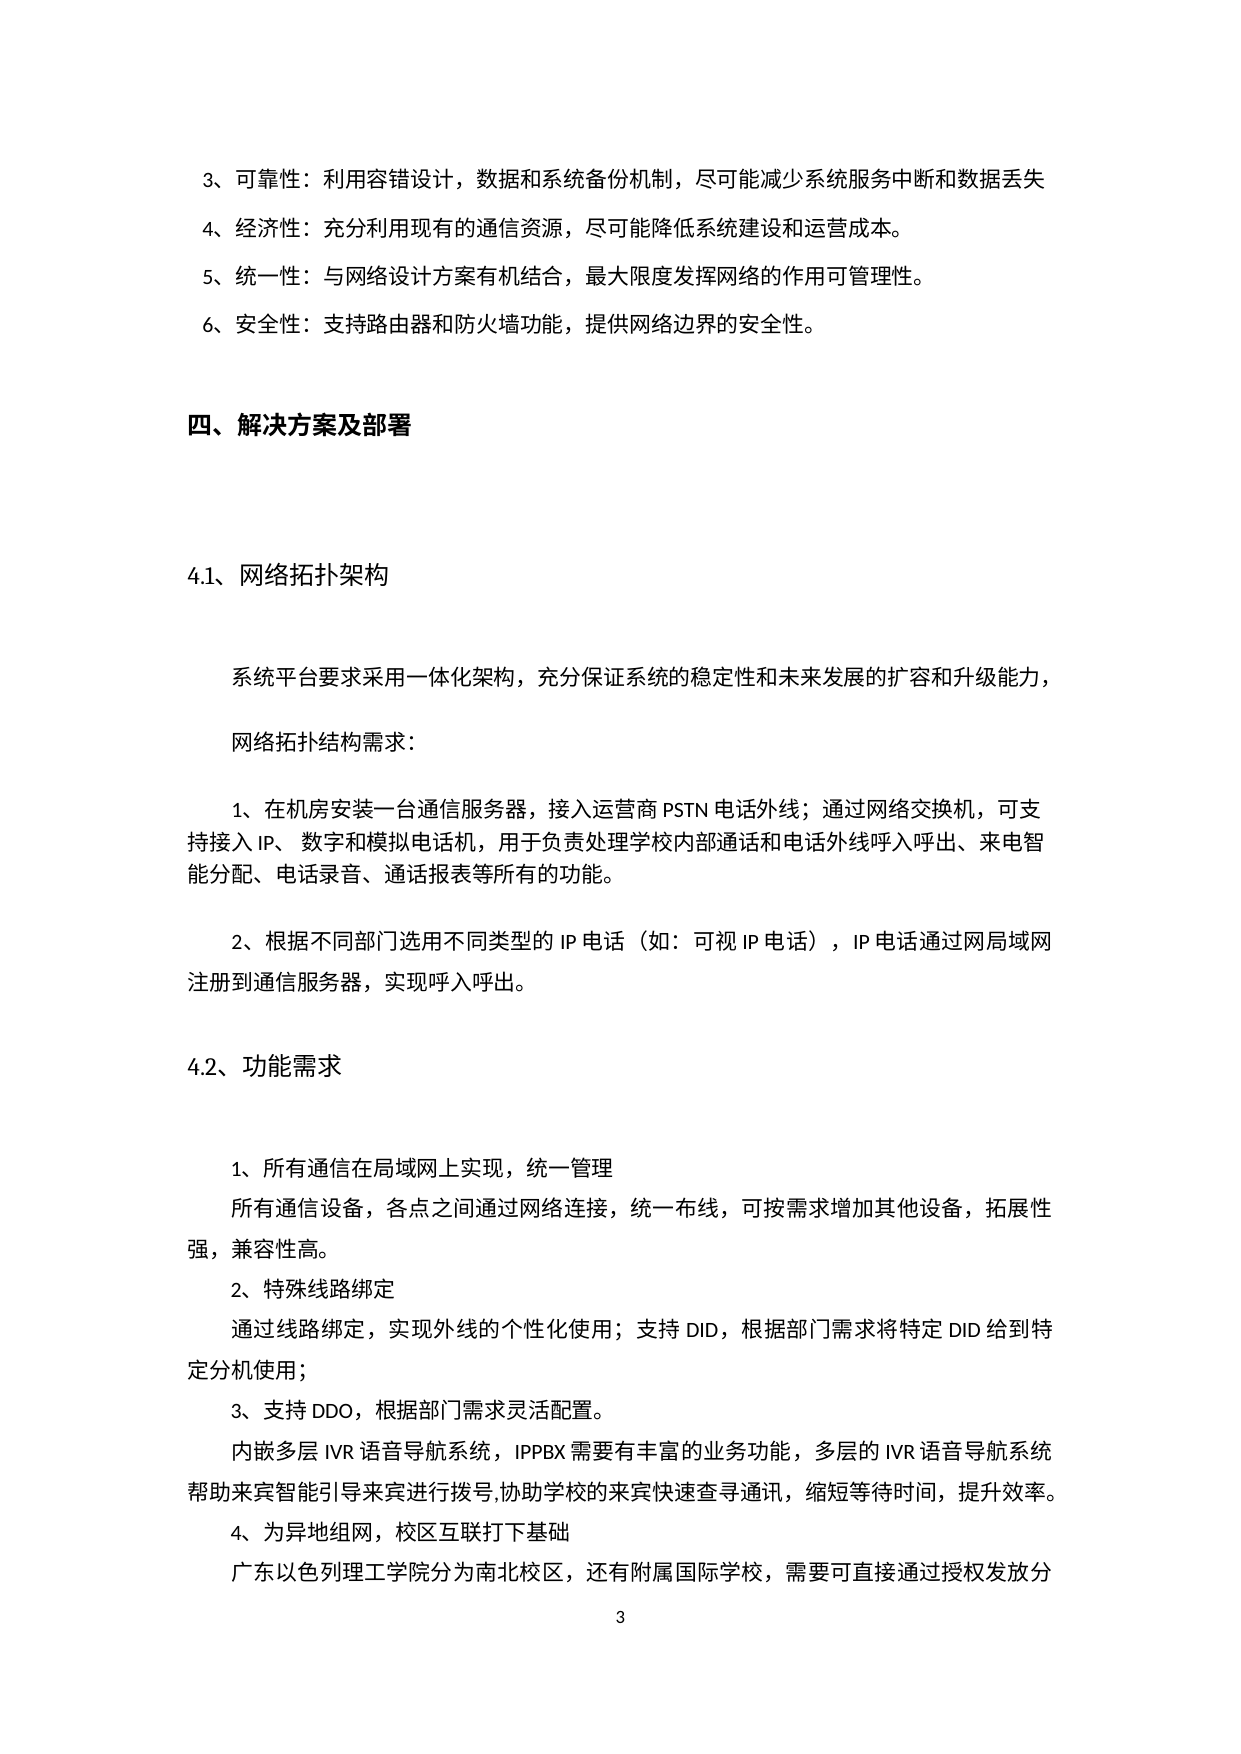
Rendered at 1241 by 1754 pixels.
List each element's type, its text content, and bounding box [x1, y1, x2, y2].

text 网络拓扑结构需求： [187, 725, 1053, 757]
subtitle 4.1、网络拓扑架构 [187, 541, 1053, 606]
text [187, 1555, 1053, 1587]
text 4、为异地组网，校区互联打下基础 [187, 1514, 1053, 1547]
text 通过线路绑定，实现外线的个性化使用；支持DID，根据部门需求将特定DID给到特定分机使用； [187, 1312, 1053, 1385]
text 2、特殊线路绑定 [187, 1272, 1053, 1304]
text 2、根据不同部门选用不同类型的IP电话（如：可视IP电话），IP电话通过网局域网注册到通信服务器，实现呼入呼出。 [187, 923, 1053, 997]
text 6、安全性：支持路由器和防火墙功能，提供网络边界的安全性。 [187, 307, 1053, 339]
text 所有通信设备，各点之间通过网络连接，统一布线，可按需求增加其他设备，拓展性强，兼容性高。 [187, 1191, 1053, 1264]
subtitle 四、解决方案及部署 [187, 391, 1053, 456]
text 5、统一性：与网络设计方案有机结合，最大限度发挥网络的作用可管理性。 [187, 259, 1053, 291]
text 3、可靠性：利用容错设计，数据和系统备份机制，尽可能减少系统服务中断和数据丢失 [187, 162, 1053, 194]
list 系统平台要求采用一体化架构，充分保证系统的稳定性和未来发展的扩容和升级能力， [187, 660, 1053, 692]
text 3、支持DDO，根据部门需求灵活配置。 [187, 1393, 1053, 1426]
text 1、所有通信在局域网上实现，统一管理 [187, 1150, 1053, 1183]
subtitle 4.2、功能需求 [187, 1032, 1053, 1097]
text 1、在机房安装一台通信服务器，接入运营商PSTN电话外线；通过网络交换机，可支持接入IP、 数字和模拟电话机，用于负责处理学校内部通话和电话外线呼入呼出、来电智能分配、电话录音、通话报表等所有的功能。 [187, 792, 1053, 889]
text 4、经济性：充分利用现有的通信资源，尽可能降低系统建设和运营成本。 [187, 210, 1053, 243]
text 内嵌多层IVR语音导航系统，IPPBX需要有丰富的业务功能，多层的IVR语音导航系统帮助来宾智能引导来宾进行拨号,协助学校的来宾快速查寻通讯，缩短等待时间，提升效率。 [187, 1433, 1053, 1507]
